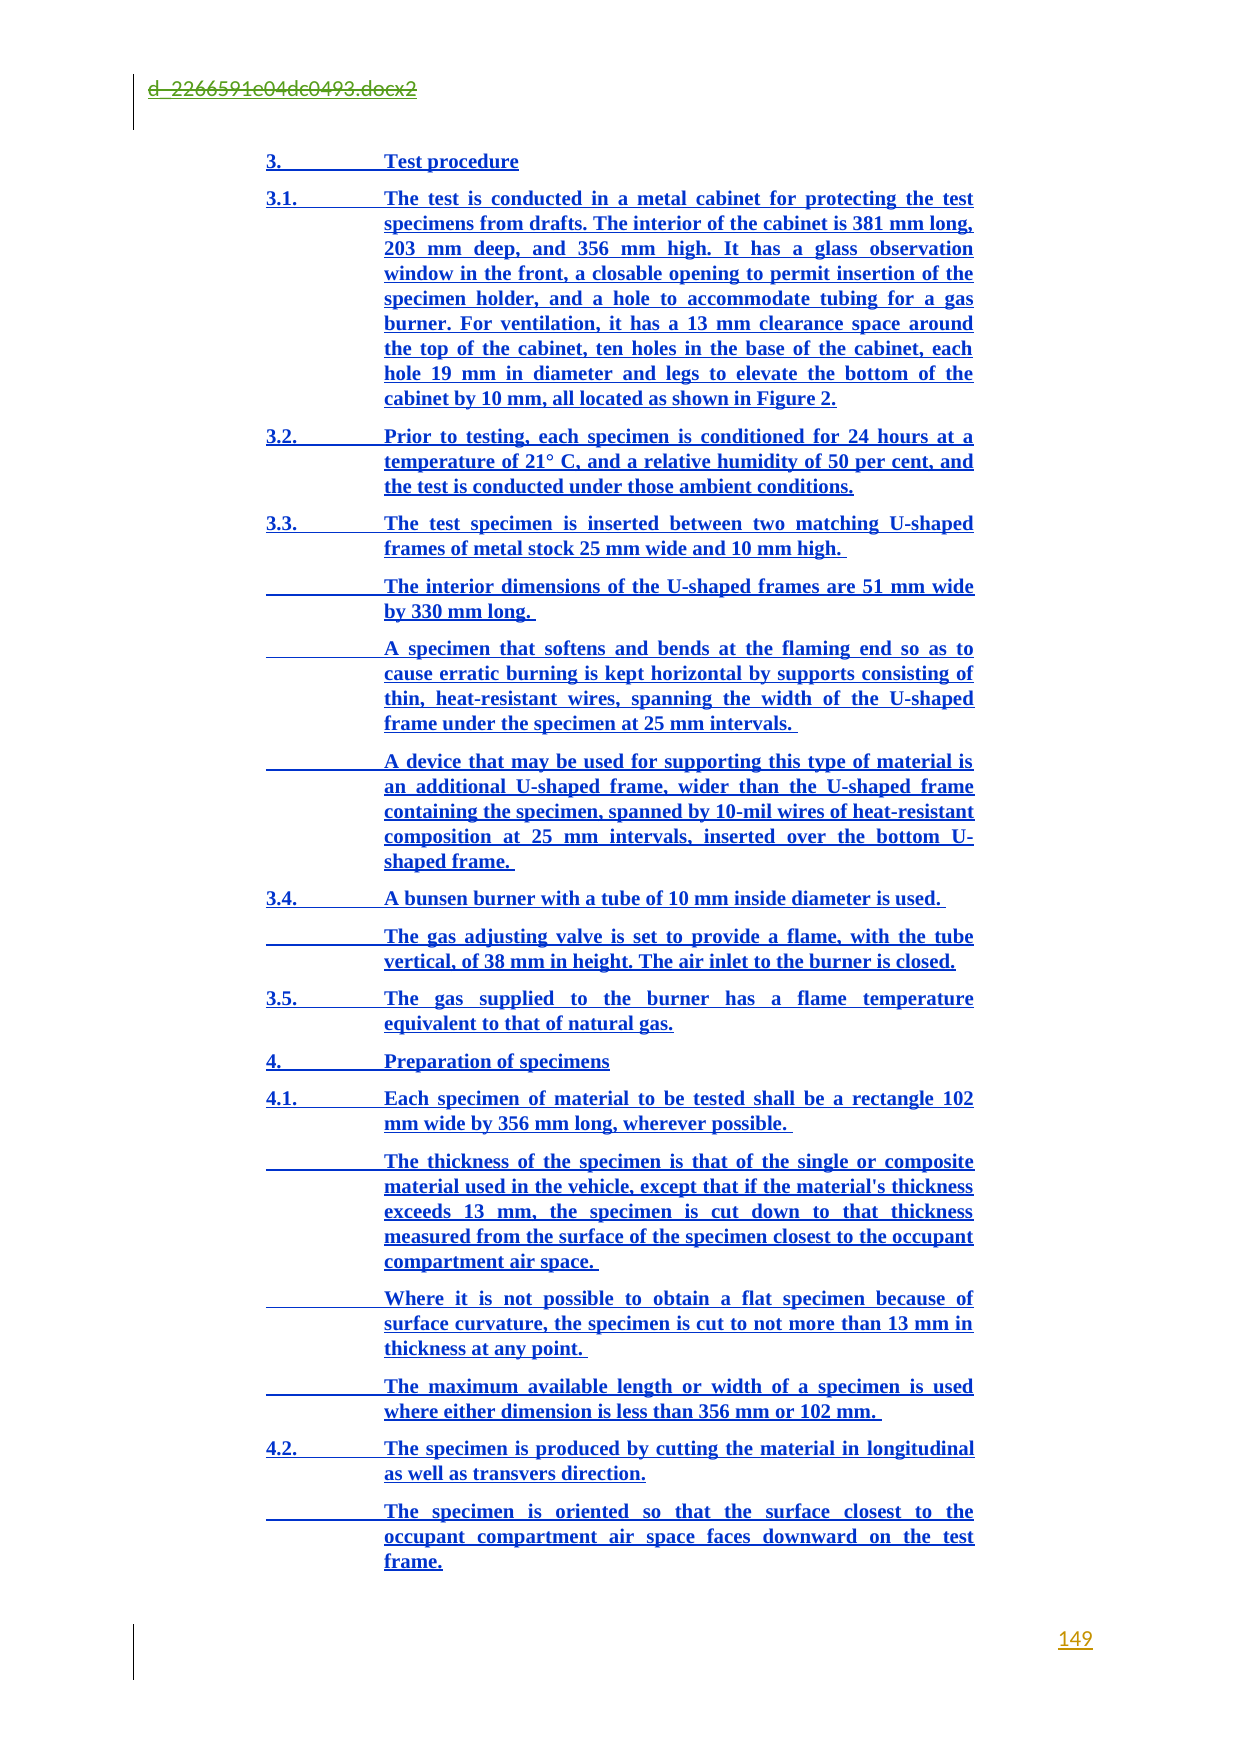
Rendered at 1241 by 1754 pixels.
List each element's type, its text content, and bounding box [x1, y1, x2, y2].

text The gas adjusting valve is set to provide a flame, with the tube vertical, of 38 mm in height. The air inlet to the burner is closed. [266, 923, 974, 944]
text 4. Preparation of specimens [266, 1048, 974, 1073]
text 3.4. A bunsen burner with a tube of 10 mm inside diameter is used. [266, 885, 974, 910]
text 4.1. Each specimen of material to be tested shall be a rectangle 102 mm wide by 356 mm long, wherever possible. [266, 1085, 974, 1107]
text Where it is not possible to obtain a flat specimen because of surface curvature, the specimen is cut to not more than 13 mm in thickness at any point. [266, 1285, 974, 1307]
text 3.2. Prior to testing, each specimen is conditioned for 24 hours at a temperature of 21° C, and a relative humidity of 50 per cent, and the test is conducted under those ambient conditions. [266, 423, 974, 444]
text The maximum available length or width of a specimen is used where either dimension is less than 356 mm or 102 mm. [266, 1396, 974, 1423]
text 4.2. The specimen is produced by cutting the material in longitudinal as well as transvers direction. [266, 1458, 974, 1485]
text 3.2. Prior to testing, each specimen is conditioned for 24 hours at a temperature of 21° C, and a relative humidity of 50 per cent, and the test is conducted under those ambient conditions. [266, 446, 974, 498]
text 3.3. The test specimen is inserted between two matching U-shaped frames of metal stock 25 mm wide and 10 mm high. [266, 510, 974, 532]
text 3.3. The test specimen is inserted between two matching U-shaped frames of metal stock 25 mm wide and 10 mm high. [266, 533, 974, 560]
text The gas adjusting valve is set to provide a flame, with the tube vertical, of 38 mm in height. The air inlet to the burner is closed. [266, 946, 974, 973]
text The specimen is oriented so that the surface closest to the occupant compartment air space faces downward on the test frame. [266, 1498, 974, 1519]
text 4.1. Each specimen of material to be tested shall be a rectangle 102 mm wide by 356 mm long, wherever possible. [266, 1108, 974, 1135]
text A specimen that softens and bends at the flaming end so as to cause erratic burning is kept horizontal by supports consisting of thin, heat-resistant wires, spanning the width of the U-shaped frame under the specimen at 25 mm intervals. [266, 658, 974, 735]
text The interior dimensions of the U-shaped frames are 51 mm wide by 330 mm long. [266, 573, 974, 594]
text 3.5. The gas supplied to the burner has a flame temperature equivalent to that of natural gas. [266, 985, 974, 1007]
text A specimen that softens and bends at the flaming end so as to cause erratic burning is kept horizontal by supports consisting of thin, heat-resistant wires, spanning the width of the U-shaped frame under the specimen at 25 mm intervals. [266, 635, 974, 657]
text The specimen is oriented so that the surface closest to the occupant compartment air space faces downward on the test frame. [266, 1521, 974, 1573]
text A device that may be used for supporting this type of material is an additional U-shaped frame, wider than the U-shaped frame containing the specimen, spanned by 10-mil wires of heat-resistant composition at 25 mm intervals, inserted over the bottom U-shaped frame. [266, 771, 974, 873]
text 3. Test procedure [266, 148, 974, 173]
text 3.5. The gas supplied to the burner has a flame temperature equivalent to that of natural gas. [266, 1008, 974, 1035]
text The interior dimensions of the U-shaped frames are 51 mm wide by 330 mm long. [266, 596, 974, 623]
text The maximum available length or width of a specimen is used where either dimension is less than 356 mm or 102 mm. [266, 1373, 974, 1394]
text 3.1. The test is conducted in a metal cabinet for protecting the test specimens from drafts. The interior of the cabinet is 381 mm long, 203 mm deep, and 356 mm high. It has a glass observation window in the front, a closable opening to permit insertion of the specimen holder, and a hole to accommodate tubing for a gas burner. For ventilation, it has a 13 mm clearance space around the top of the cabinet, ten holes in the base of the cabinet, each hole 19 mm in diameter and legs to elevate the bottom of the cabinet by 10 mm, all located as shown in Figure 2. [266, 208, 974, 410]
text The thickness of the specimen is that of the single or composite material used in the vehicle, except that if the material's thickness exceeds 13 mm, the specimen is cut down to that thickness measured from the surface of the specimen closest to the occupant compartment air space. [266, 1171, 974, 1273]
text Where it is not possible to obtain a flat specimen because of surface curvature, the specimen is cut to not more than 13 mm in thickness at any point. [266, 1308, 974, 1360]
text 4.2. The specimen is produced by cutting the material in longitudinal as well as transvers direction. [266, 1435, 974, 1457]
